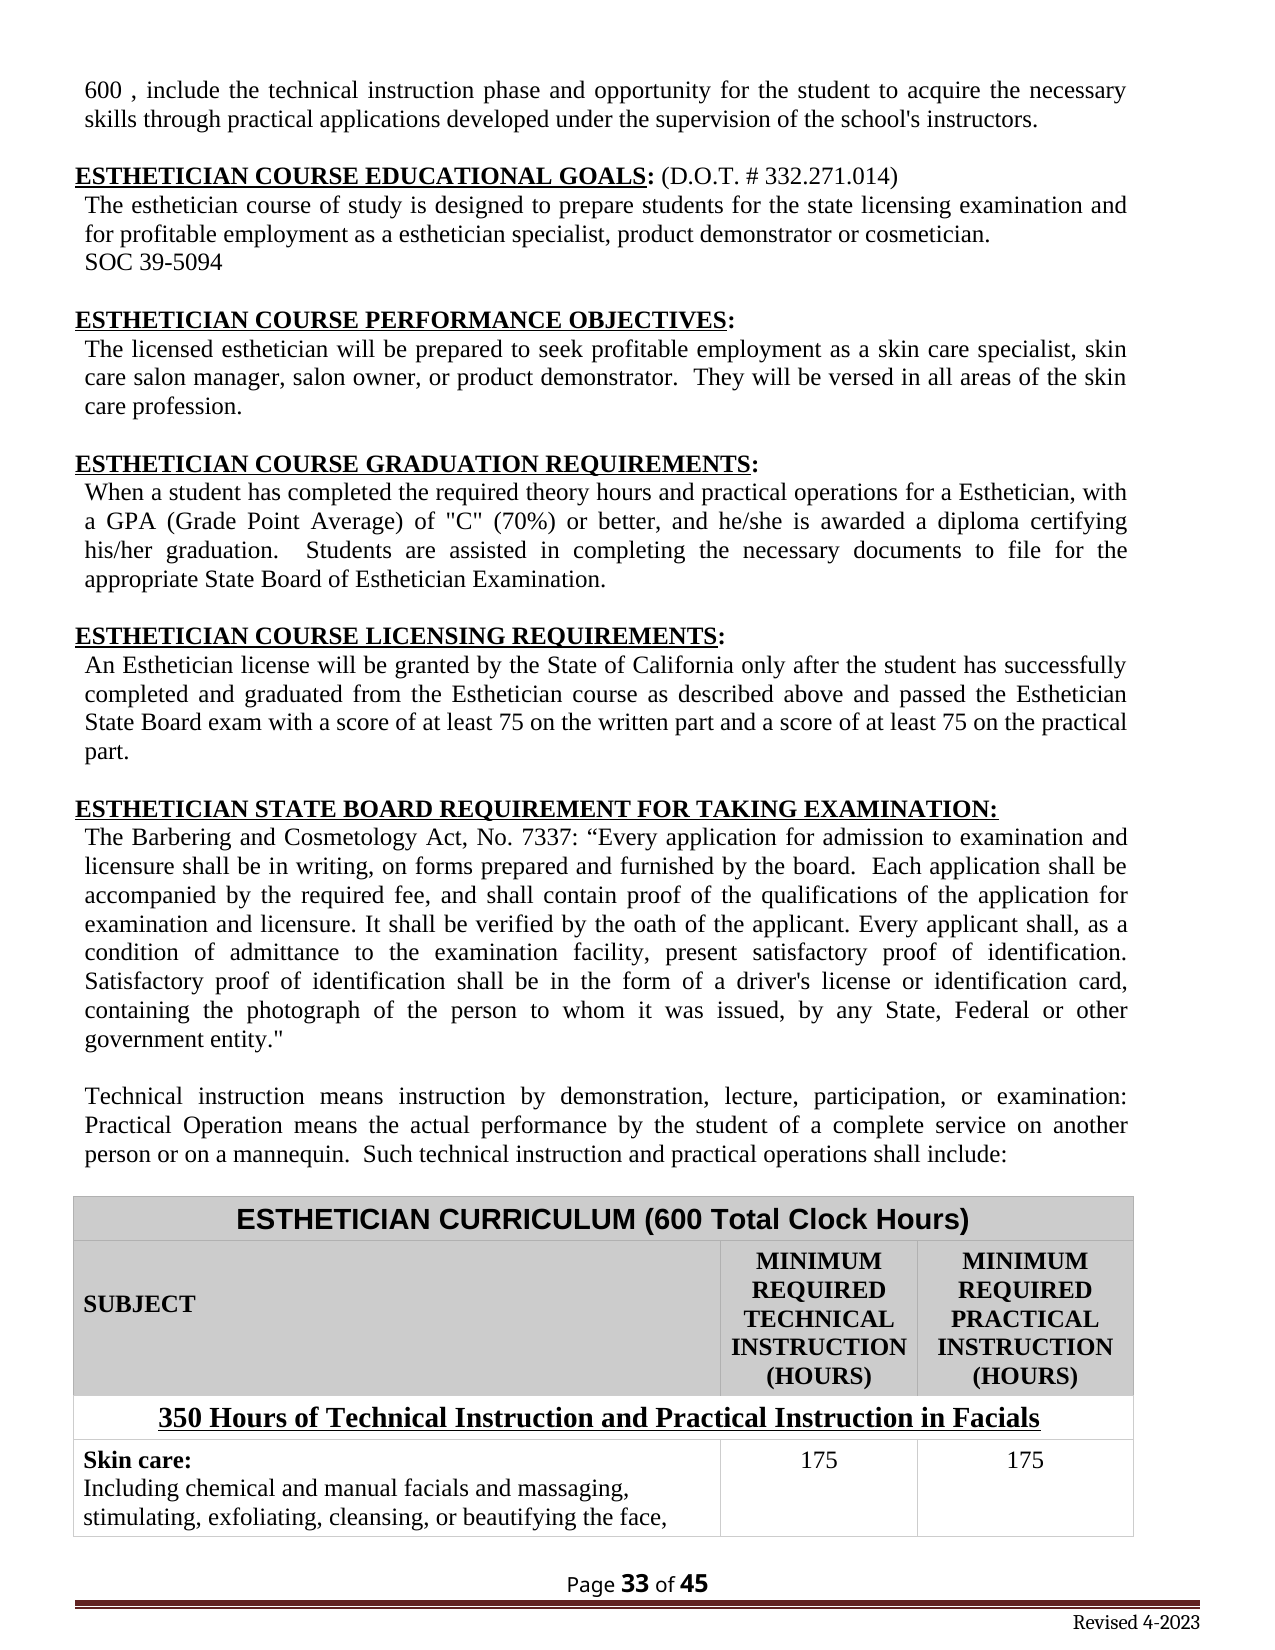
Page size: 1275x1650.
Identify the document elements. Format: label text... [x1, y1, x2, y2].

table_header ESTHETICIAN CURRICULUM (600 Total Clock Hours) [74, 1197, 1133, 1240]
table_cell SUBJECT [74, 1241, 720, 1395]
text When a student has completed the required theory hours and practical operations for a Esthetician, with a GPA (Grade Point Average) of "C" (70%) or better, and he/she is awarded a diploma certifying his/her graduation. Students are assisted in completing the necessary documents to file for the appropriate State Board of Esthetician Examination. [84, 477, 1129, 592]
table_cell MINIMUM REQUIRED TECHNICAL INSTRUCTION (HOURS) [721, 1241, 917, 1395]
text An Esthetician license will be granted by the State of California only after the student has successfully completed and graduated from the Esthetician course as described above and passed the Esthetician State Board exam with a score of at least 75 on the written part and a score of at least 75 on the practical part. [84, 650, 1129, 765]
text The Barbering and Cosmetology Act, No. 7337: “Every application for admission to examination and licensure shall be in writing, on forms prepared and furnished by the board. Each application shall be accompanied by the required fee, and shall contain proof of the qualifications of the application for examination and licensure. It shall be verified by the oath of the applicant. Every applicant shall, as a condition of admittance to the examination facility, present satisfactory proof of identification. Satisfactory proof of identification shall be in the form of a driver's license or identification card, containing the photograph of the person to whom it was issued, by any State, Federal or other government entity." [84, 822, 1129, 1052]
text SOC 39-5094 [84, 247, 1129, 276]
text ESTHETICIAN COURSE GRADUATION REQUIREMENTS: [75, 449, 1180, 477]
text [84, 75, 1129, 132]
text The licensed esthetician will be prepared to seek profitable employment as a skin care specialist, skin care salon manager, salon owner, or product demonstrator. They will be versed in all areas of the skin care profession. [84, 334, 1129, 420]
table_cell 175 [918, 1440, 1133, 1536]
text ESTHETICIAN STATE BOARD REQUIREMENT FOR TAKING EXAMINATION: [75, 794, 1180, 822]
text The esthetician course of study is designed to prepare students for the state licensing examination and for profitable employment as a esthetician specialist, product demonstrator or cosmetician. [84, 190, 1129, 247]
text ESTHETICIAN COURSE PERFORMANCE OBJECTIVES: [75, 305, 1180, 334]
table_cell 175 [721, 1440, 917, 1536]
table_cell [74, 1440, 720, 1536]
text ESTHETICIAN COURSE EDUCATIONAL GOALS: (D.O.T. # 332.271.014) [75, 161, 1180, 190]
table_cell 350 Hours of Technical Instruction and Practical Instruction in Facials [74, 1396, 1133, 1439]
text ESTHETICIAN COURSE LICENSING REQUIREMENTS: [75, 621, 1180, 650]
text Technical instruction means instruction by demonstration, lecture, participation, or examination: Practical Operation means the actual performance by the student of a complete service on another person or on a mannequin. Such technical instruction and practical operations shall include: [84, 1081, 1129, 1167]
table_cell MINIMUM REQUIRED PRACTICAL INSTRUCTION (HOURS) [918, 1241, 1133, 1395]
